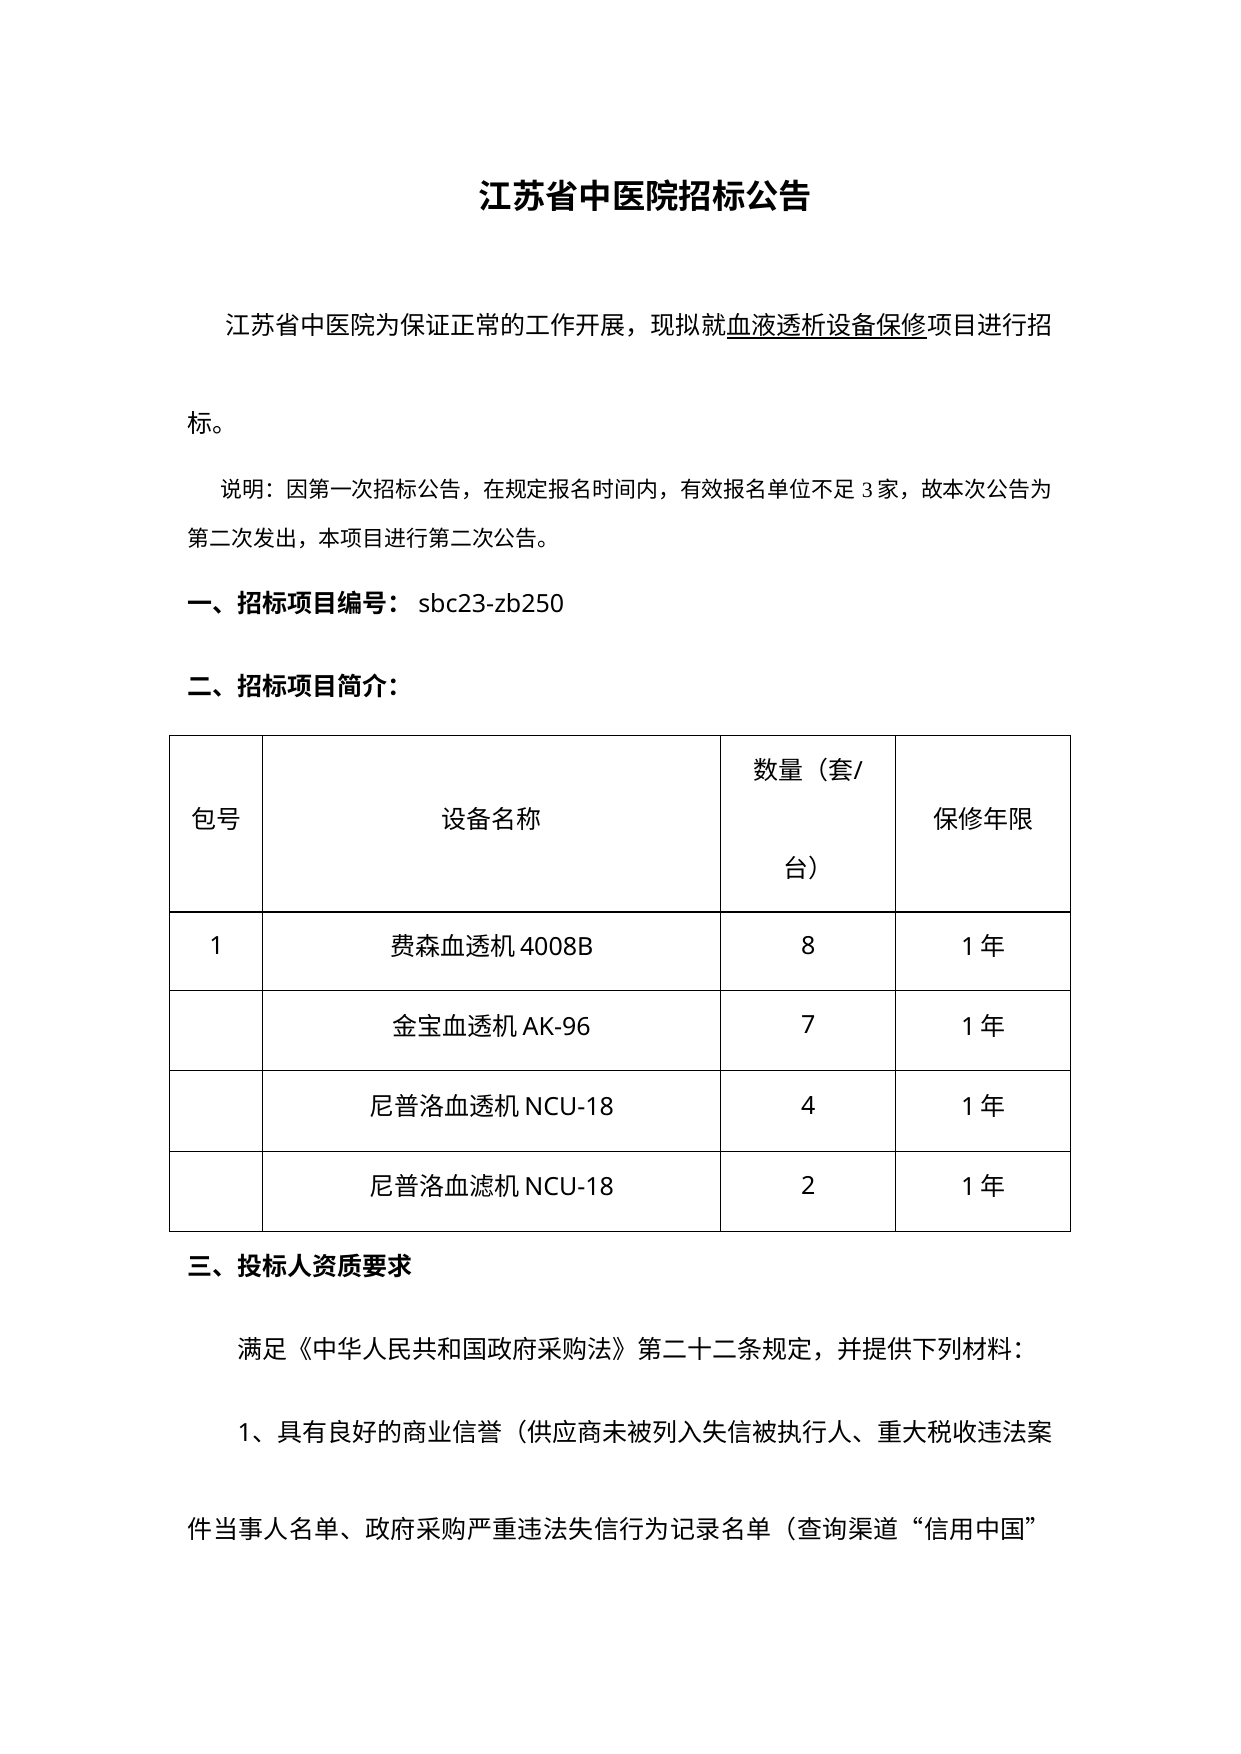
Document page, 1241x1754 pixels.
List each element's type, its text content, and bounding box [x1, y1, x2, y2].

table_cell 2 [721, 1152, 895, 1231]
table_cell 7 [721, 991, 895, 1070]
table_cell 4 [721, 1071, 895, 1151]
table_cell 1年 [896, 991, 1070, 1070]
text 一、招标项目编号： sbc23-zb250 [187, 569, 1053, 634]
text 三、投标人资质要求 [187, 1232, 1053, 1297]
table_cell [170, 991, 262, 1070]
table_header 包号 [170, 736, 262, 911]
table_cell 1年 [896, 1071, 1070, 1151]
text 江苏省中医院为保证正常的工作开展，现拟就血液透析设备保修项目进行招标。 [187, 291, 1053, 454]
text 说明：因第一次招标公告，在规定报名时间内，有效报名单位不足3家，故本次公告为第二次发出，本项目进行第二次公告。 [187, 472, 1053, 553]
table_cell 费森血透机4008B [263, 913, 720, 990]
table_header 设备名称 [263, 736, 720, 911]
table_header 数量（套/台） [721, 736, 895, 911]
table_cell [170, 1152, 262, 1231]
table_cell 尼普洛血透机NCU-18 [263, 1071, 720, 1151]
table_cell [170, 1071, 262, 1151]
table_cell 1年 [896, 913, 1070, 990]
text 满足《中华人民共和国政府采购法》第二十二条规定，并提供下列材料： [187, 1315, 1053, 1380]
table_cell 8 [721, 913, 895, 990]
table_cell 1年 [896, 1152, 1070, 1231]
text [187, 1398, 1053, 1561]
table_header 保修年限 [896, 736, 1070, 911]
table_cell 1 [170, 913, 262, 990]
text 江苏省中医院招标公告 [187, 162, 1053, 227]
text 二、招标项目简介： [187, 652, 1053, 717]
table_cell 金宝血透机AK-96 [263, 991, 720, 1070]
table_cell 尼普洛血滤机NCU-18 [263, 1152, 720, 1231]
